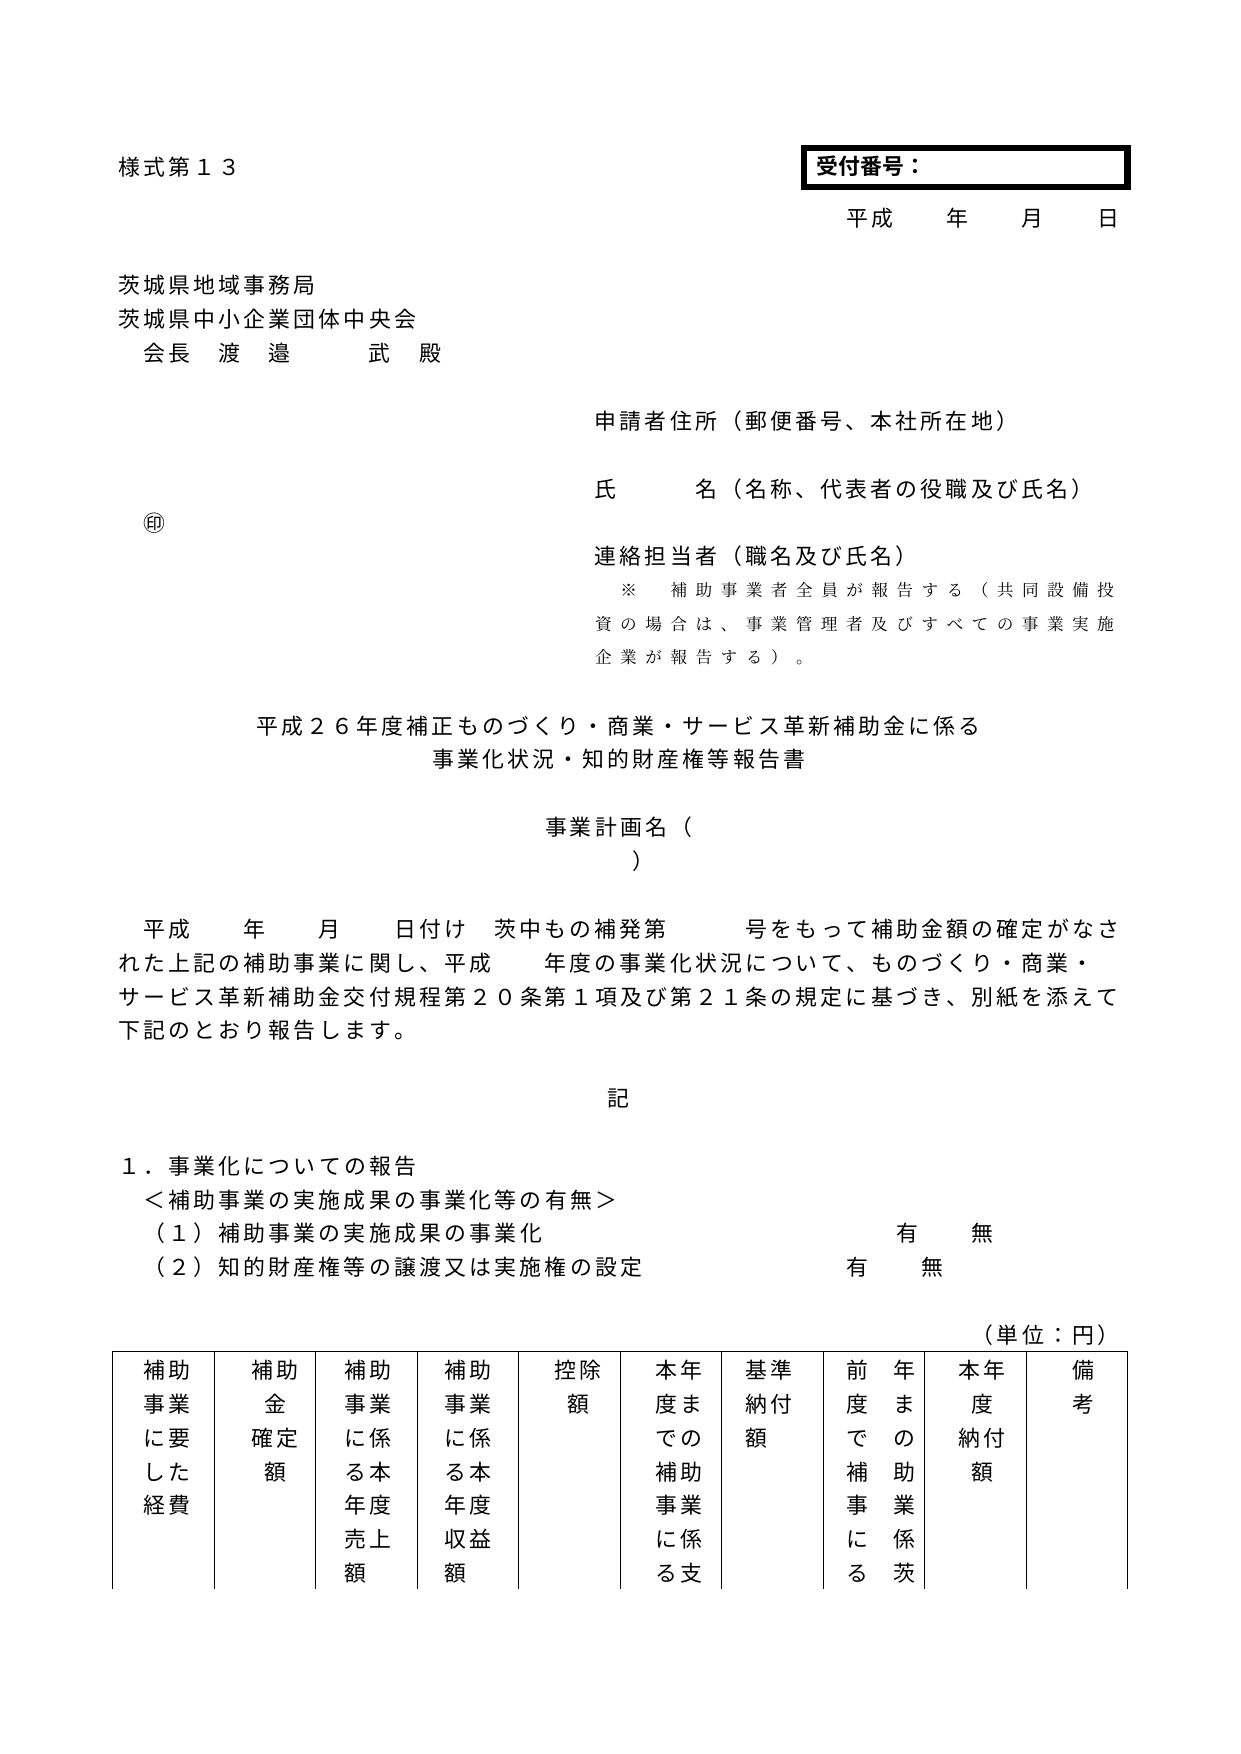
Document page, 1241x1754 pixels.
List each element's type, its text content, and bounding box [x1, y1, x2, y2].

text 会長 渡 邉 武 殿 [140, 335, 1122, 369]
text ※ 補助事業者全員が報告する（共同設備投資の場合は、事業管理者及びすべての事業実施企業が報告する）。 [118, 572, 1122, 674]
table_header 補助金 確定額 [215, 1352, 315, 1589]
table_header 補助事業に要した経費 [113, 1352, 214, 1589]
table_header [824, 1352, 924, 1589]
text １．事業化についての報告 [118, 1148, 1122, 1182]
table_header 控除額 [519, 1352, 620, 1589]
text 平成２６年度補正ものづくり・商業・サービス革新補助金に係る [118, 708, 1122, 741]
text （単位：円） [118, 1317, 1122, 1351]
text 様式第１３ [118, 149, 801, 183]
table_header 補助事業に係る本年度売上額 [316, 1352, 417, 1589]
text 連絡担当者（職名及び氏名） [118, 538, 1122, 572]
text 事業計画名（ ） [118, 809, 1122, 877]
text 申請者住所（郵便番号、本社所在地） [118, 403, 1122, 437]
text 茨城県中小企業団体中央会 [118, 301, 1122, 335]
text 平成 年 月 日 [118, 200, 1122, 234]
text （１）補助事業の実施成果の事業化 有 無 [118, 1215, 1122, 1249]
table_header 備 考 [1027, 1352, 1127, 1589]
text ＜補助事業の実施成果の事業化等の有無＞ [118, 1182, 1122, 1215]
text 事業化状況・知的財産権等報告書 [118, 741, 1122, 775]
table_header 本年度までの補助事業に係る支出額 [621, 1352, 721, 1589]
subtitle 記 [118, 1080, 1122, 1114]
table_header 基準納付額 [722, 1352, 823, 1589]
table_header 本年度 納付額 [925, 1352, 1026, 1589]
text 氏 名（名称、代表者の役職及び氏名） ㊞ [118, 471, 1122, 538]
text 平成 年 月 日付け 茨中もの補発第 号をもって補助金額の確定がなされた上記の補助事業に関し、平成 年度の事業化状況について、ものづくり・商業・サービス革新補助金交付規程第２０条第１項及び第２１条の規定に基づき、別紙を添えて下記のとおり報告します。 [118, 911, 1122, 1046]
table_header 補助事業に係る本年度収益額 [418, 1352, 518, 1589]
text 茨城県地域事務局 [118, 267, 1122, 301]
text （２）知的財産権等の譲渡又は実施権の設定 有 無 [118, 1249, 1122, 1283]
